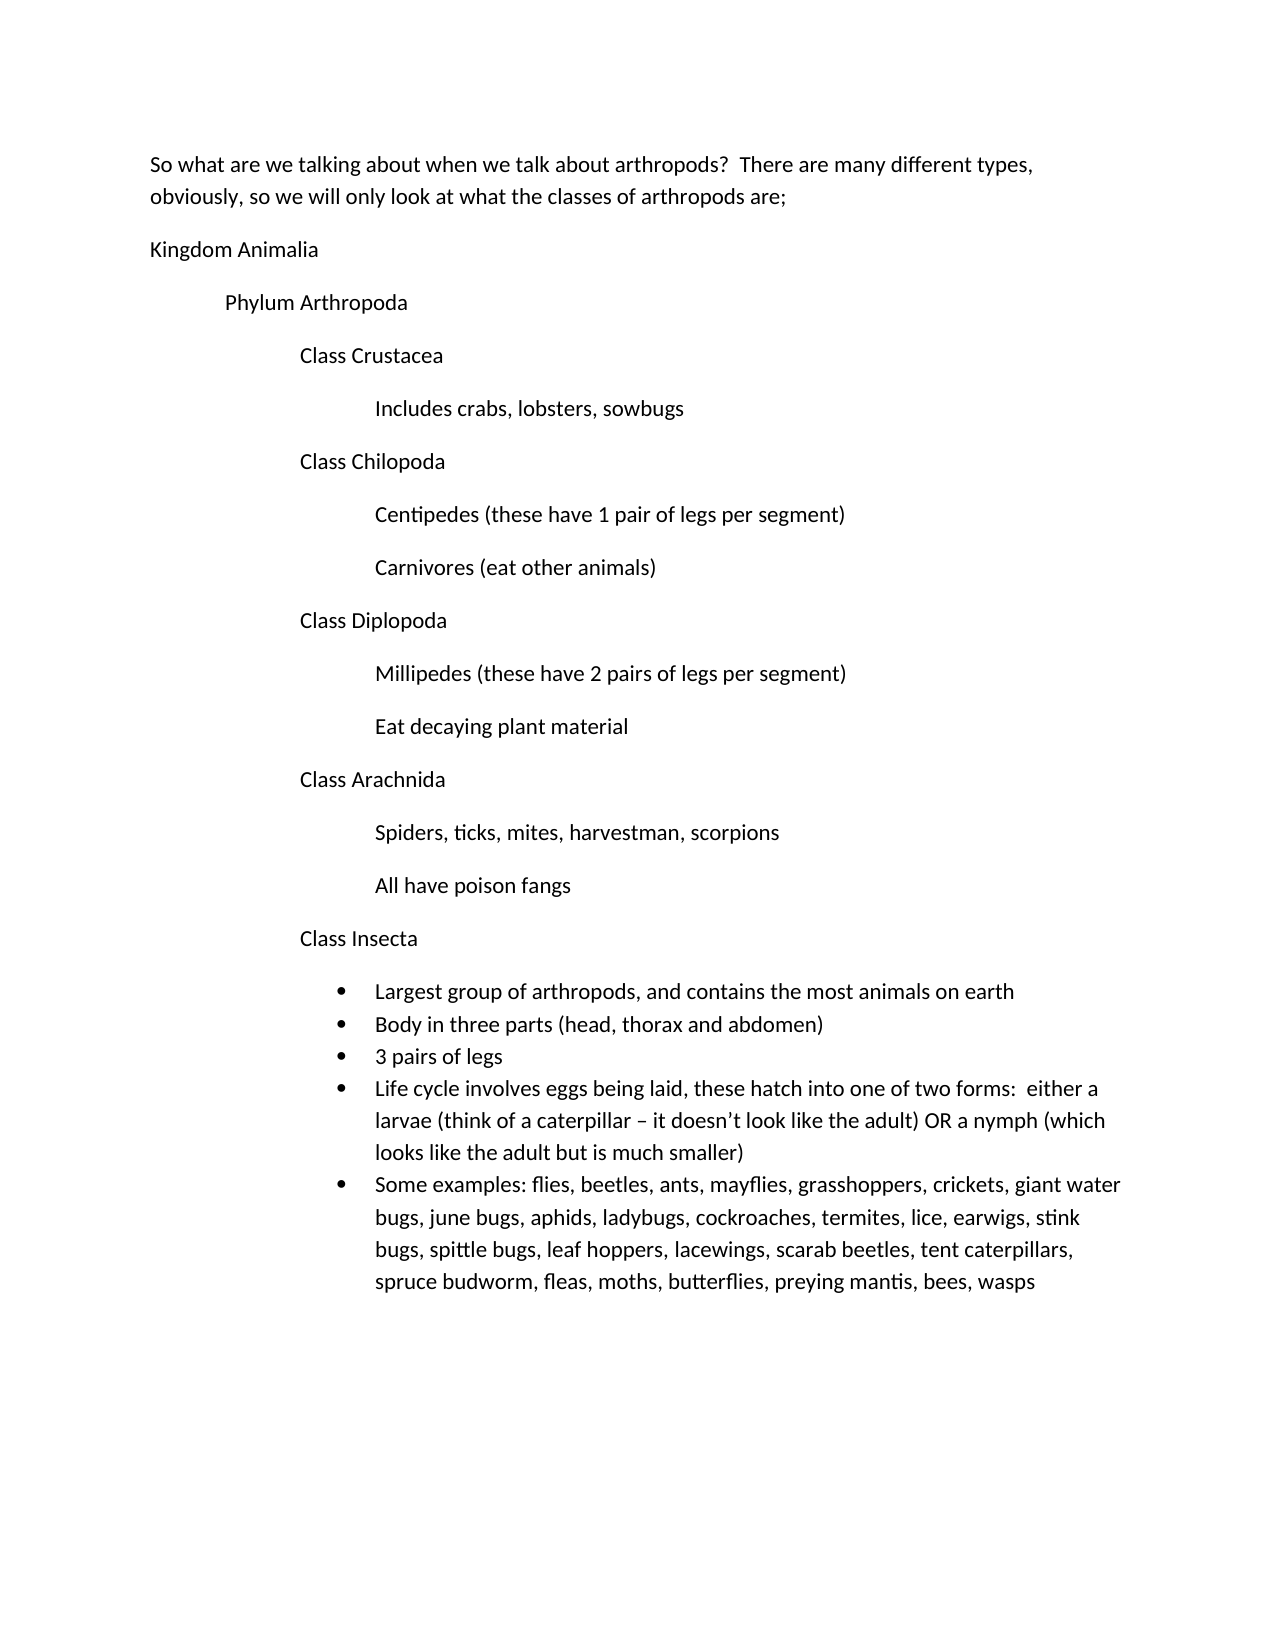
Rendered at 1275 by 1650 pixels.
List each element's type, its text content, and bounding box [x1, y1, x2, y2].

text Class Chilopoda [225, 447, 1125, 475]
text Class Arachnida [225, 765, 1125, 793]
text Spiders, ticks, mites, harvestman, scorpions [225, 818, 1125, 846]
text Class Crustacea [225, 341, 1125, 369]
text Millipedes (these have 2 pairs of legs per segment) [225, 659, 1125, 687]
text Kingdom Animalia [150, 235, 1125, 263]
text Phylum Arthropoda [150, 288, 1125, 316]
list Life cycle involves eggs being laid, these hatch into one of two forms: either a larvae (think of a caterpillar – it doesn’t look like the adult) OR a nymph (which looks like the adult but is much smaller) [337, 1074, 1125, 1166]
text Eat decaying plant material [225, 712, 1125, 740]
text All have poison fangs [225, 871, 1125, 899]
text Centipedes (these have 1 pair of legs per segment) [225, 500, 1125, 528]
list 3 pairs of legs [337, 1042, 1125, 1070]
text Carnivores (eat other animals) [225, 553, 1125, 581]
text Includes crabs, lobsters, sowbugs [225, 394, 1125, 422]
text Class Insecta [225, 924, 1125, 952]
text Class Diplopoda [225, 606, 1125, 634]
list Some examples: flies, beetles, ants, mayflies, grasshoppers, crickets, giant water bugs, june bugs, aphids, ladybugs, cockroaches, termites, lice, earwigs, stink bugs, spittle bugs, leaf hoppers, lacewings, scarab beetles, tent caterpillars, spruce budworm, fleas, moths, butterflies, preying mantis, bees, wasps [337, 1171, 1125, 1295]
list Largest group of arthropods, and contains the most animals on earth [337, 977, 1125, 1006]
list Body in three parts (head, thorax and abdomen) [337, 1010, 1125, 1038]
text So what are we talking about when we talk about arthropods? There are many different types, obviously, so we will only look at what the classes of arthropods are; [150, 150, 1125, 210]
